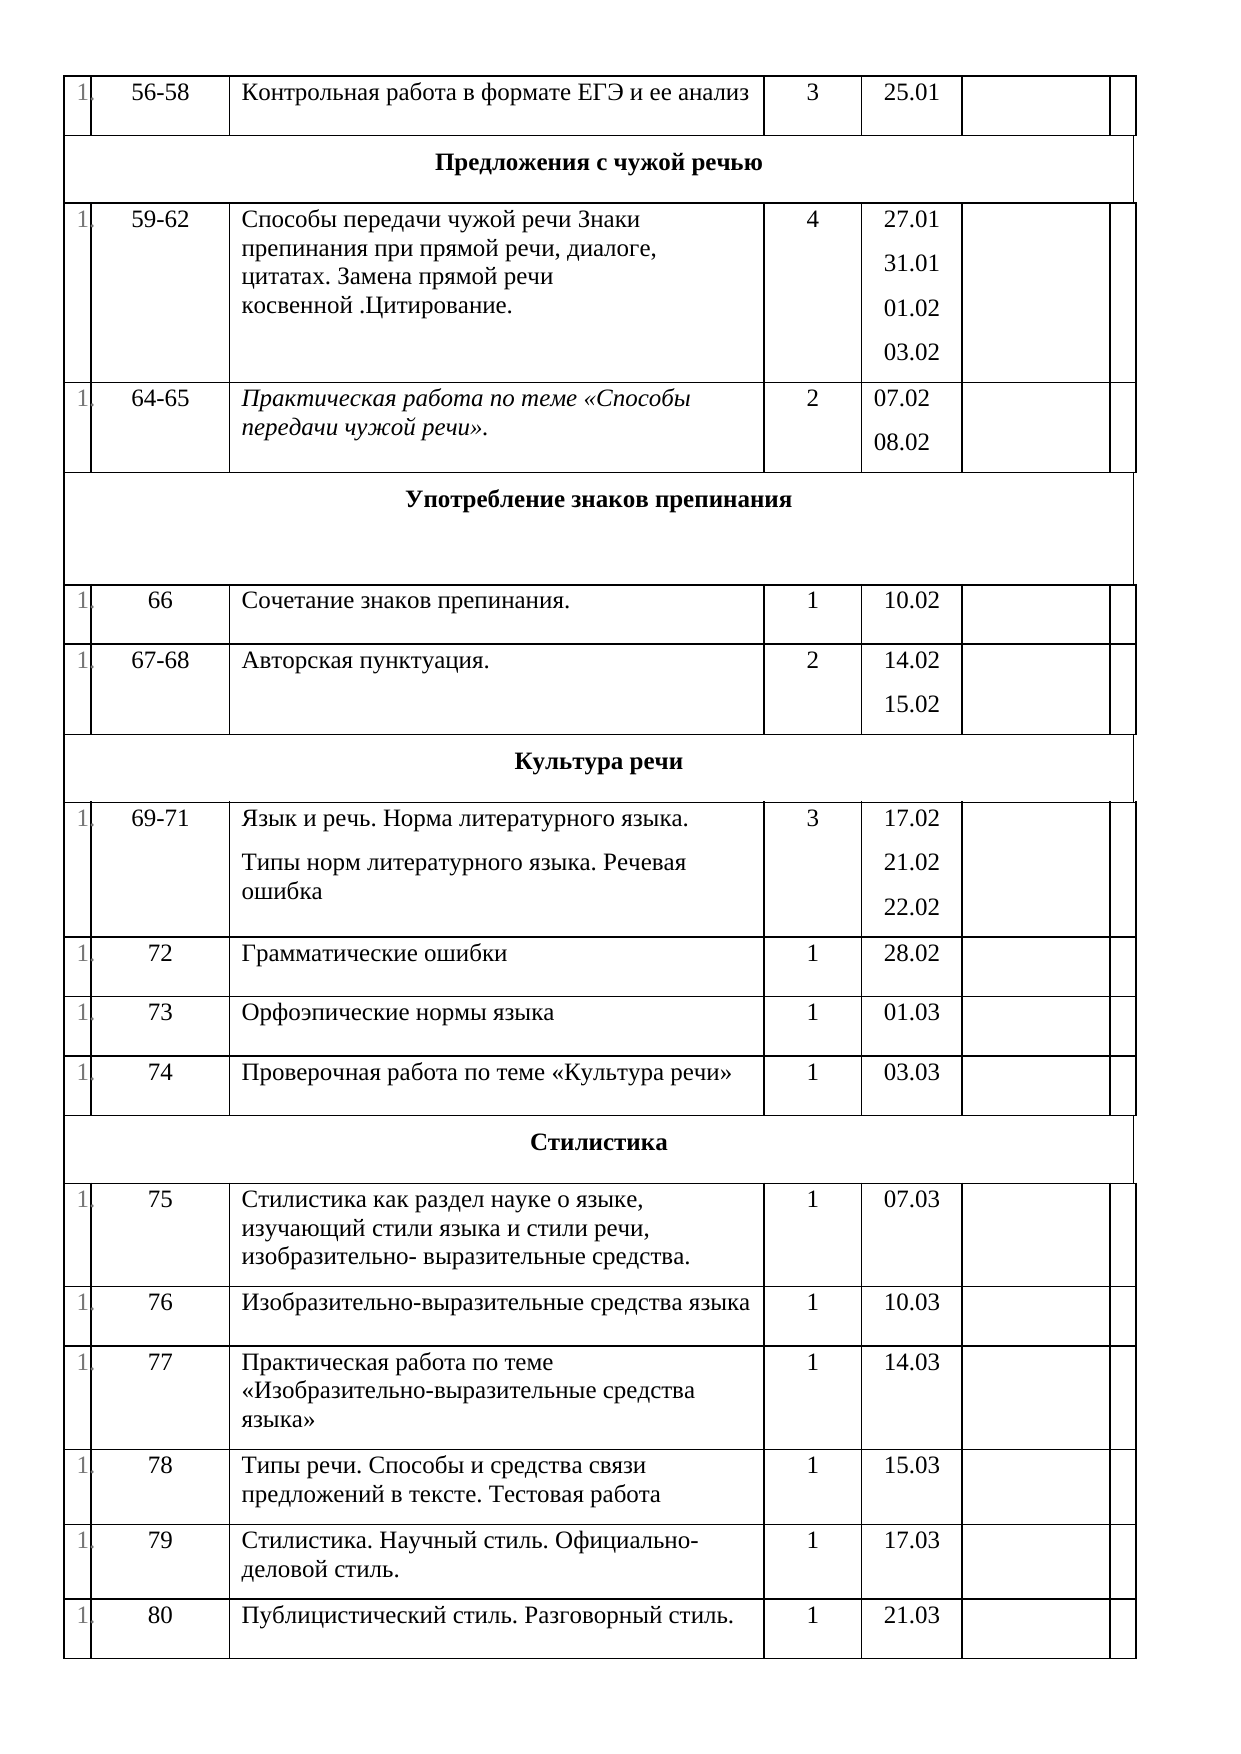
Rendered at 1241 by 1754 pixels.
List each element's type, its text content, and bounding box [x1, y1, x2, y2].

table_cell [963, 1600, 1109, 1658]
table_cell 17.03 [862, 1525, 961, 1598]
table_cell 56-58 [92, 77, 229, 134]
table_cell 1 [765, 1057, 861, 1114]
table_cell Употребление знаков препинания [65, 473, 1133, 584]
table_cell Публицистический стиль. Разговорный стиль. [230, 1600, 763, 1658]
table_cell [65, 1287, 90, 1345]
table_cell 10.03 [862, 1287, 961, 1345]
table_cell Стилистика как раздел науке о языке, изучающий стили языка и стили речи, изобразительно- выразительные средства. [230, 1184, 763, 1286]
table_cell [65, 586, 90, 643]
table_cell [1111, 997, 1135, 1055]
table_cell 28.02 [862, 938, 961, 996]
table_cell Сочетание знаков препинания. [230, 586, 763, 643]
table_cell [65, 1184, 90, 1286]
table_cell [963, 77, 1109, 134]
table_cell [963, 1287, 1109, 1345]
table_cell 75 [92, 1184, 229, 1286]
table_cell 01.03 [862, 997, 961, 1055]
table_cell Типы речи. Способы и средства связи предложений в тексте. Тестовая работа [230, 1450, 763, 1523]
table_cell 3 [765, 77, 861, 134]
table_cell Культура речи [65, 735, 1133, 801]
table_cell [65, 204, 90, 381]
table_cell [1111, 77, 1135, 134]
table_cell [65, 1525, 90, 1598]
table_cell 15.03 [862, 1450, 961, 1523]
table_cell [65, 1057, 90, 1114]
table_cell [963, 204, 1109, 381]
table_cell [1111, 383, 1135, 472]
table_cell Стилистика. Научный стиль. Официально-деловой стиль. [230, 1525, 763, 1598]
table_cell 78 [92, 1450, 229, 1523]
table_cell 4 [765, 204, 861, 381]
table_cell [963, 586, 1109, 643]
table_cell [65, 803, 90, 936]
table_cell [1111, 1057, 1135, 1114]
table_cell 77 [92, 1347, 229, 1449]
table_cell [1111, 1525, 1135, 1598]
table_cell 2 [765, 383, 861, 472]
table_cell [963, 1057, 1109, 1114]
table_cell 1 [765, 938, 861, 996]
table_cell 1 [765, 1450, 861, 1523]
table_cell [65, 938, 90, 996]
table_cell [65, 997, 90, 1055]
table_cell [1111, 645, 1135, 734]
table_cell 1 [765, 586, 861, 643]
table_cell Стилистика [65, 1116, 1133, 1182]
table_cell [1111, 1600, 1135, 1658]
table_cell [65, 77, 90, 134]
table_cell [65, 1450, 90, 1523]
table_cell [1111, 586, 1135, 643]
table_cell 27.01 31.01 01.02 03.02 [862, 204, 961, 381]
table_cell 2 [765, 645, 861, 734]
table_cell 72 [92, 938, 229, 996]
table_cell 1 [765, 997, 861, 1055]
table_cell [1111, 1184, 1135, 1286]
table_cell [963, 1450, 1109, 1523]
table_cell 14.03 [862, 1347, 961, 1449]
table_cell [1111, 938, 1135, 996]
table_cell [963, 1184, 1109, 1286]
table_cell 1 [765, 1347, 861, 1449]
table_cell 03.03 [862, 1057, 961, 1114]
table_cell Изобразительно-выразительные средства языка [230, 1287, 763, 1345]
table_cell 73 [92, 997, 229, 1055]
table_cell [963, 1347, 1109, 1449]
table_cell 67-68 [92, 645, 229, 734]
table_cell Контрольная работа в формате ЕГЭ и ее анализ [230, 77, 763, 134]
table_cell 1 [765, 1287, 861, 1345]
table_cell 10.02 [862, 586, 961, 643]
table_cell Предложения с чужой речью [65, 136, 1133, 202]
table_cell Практическая работа по теме «Способы передачи чужой речи». [230, 383, 763, 472]
table_cell Язык и речь. Норма литературного языка. Типы норм литературного языка. Речевая ошибка [230, 803, 763, 936]
table_cell [1111, 803, 1135, 936]
table_cell Авторская пунктуация. [230, 645, 763, 734]
table_cell [963, 1525, 1109, 1598]
table_cell 07.03 [862, 1184, 961, 1286]
table_cell [1111, 1287, 1135, 1345]
table_cell [963, 645, 1109, 734]
table_cell 76 [92, 1287, 229, 1345]
table_cell 69-71 [92, 803, 229, 936]
table_cell [65, 1600, 90, 1658]
table_cell Грамматические ошибки [230, 938, 763, 996]
table_cell [963, 938, 1109, 996]
table_cell [963, 383, 1109, 472]
table_cell 14.02 15.02 [862, 645, 961, 734]
table_cell [1111, 204, 1135, 381]
table_cell Орфоэпические нормы языка [230, 997, 763, 1055]
table_cell Способы передачи чужой речи Знаки препинания при прямой речи, диалоге, цитатах. Замена прямой речи косвенной .Цитирование. [230, 204, 763, 381]
table_cell 79 [92, 1525, 229, 1598]
table_cell 66 [92, 586, 229, 643]
table_cell [1111, 1347, 1135, 1449]
table_cell 1 [765, 1525, 861, 1598]
table_cell Практическая работа по теме «Изобразительно-выразительные средства языка» [230, 1347, 763, 1449]
table_cell [65, 645, 90, 734]
table_cell 07.02 08.02 [862, 383, 961, 472]
table_cell [963, 803, 1109, 936]
table_cell [65, 1347, 90, 1449]
table_cell 80 [92, 1600, 229, 1658]
table_cell 21.03 [862, 1600, 961, 1658]
table_cell 3 [765, 803, 861, 936]
table_cell 1 [765, 1184, 861, 1286]
table_cell [65, 383, 90, 472]
table_cell 64-65 [92, 383, 229, 472]
table_cell 1 [765, 1600, 861, 1658]
table_cell [963, 997, 1109, 1055]
table_cell 17.02 21.02 22.02 [862, 803, 961, 936]
table_cell [1111, 1450, 1135, 1523]
table_cell 59-62 [92, 204, 229, 381]
table_cell 74 [92, 1057, 229, 1114]
table_cell 25.01 [862, 77, 961, 134]
table_cell Проверочная работа по теме «Культура речи» [230, 1057, 763, 1114]
